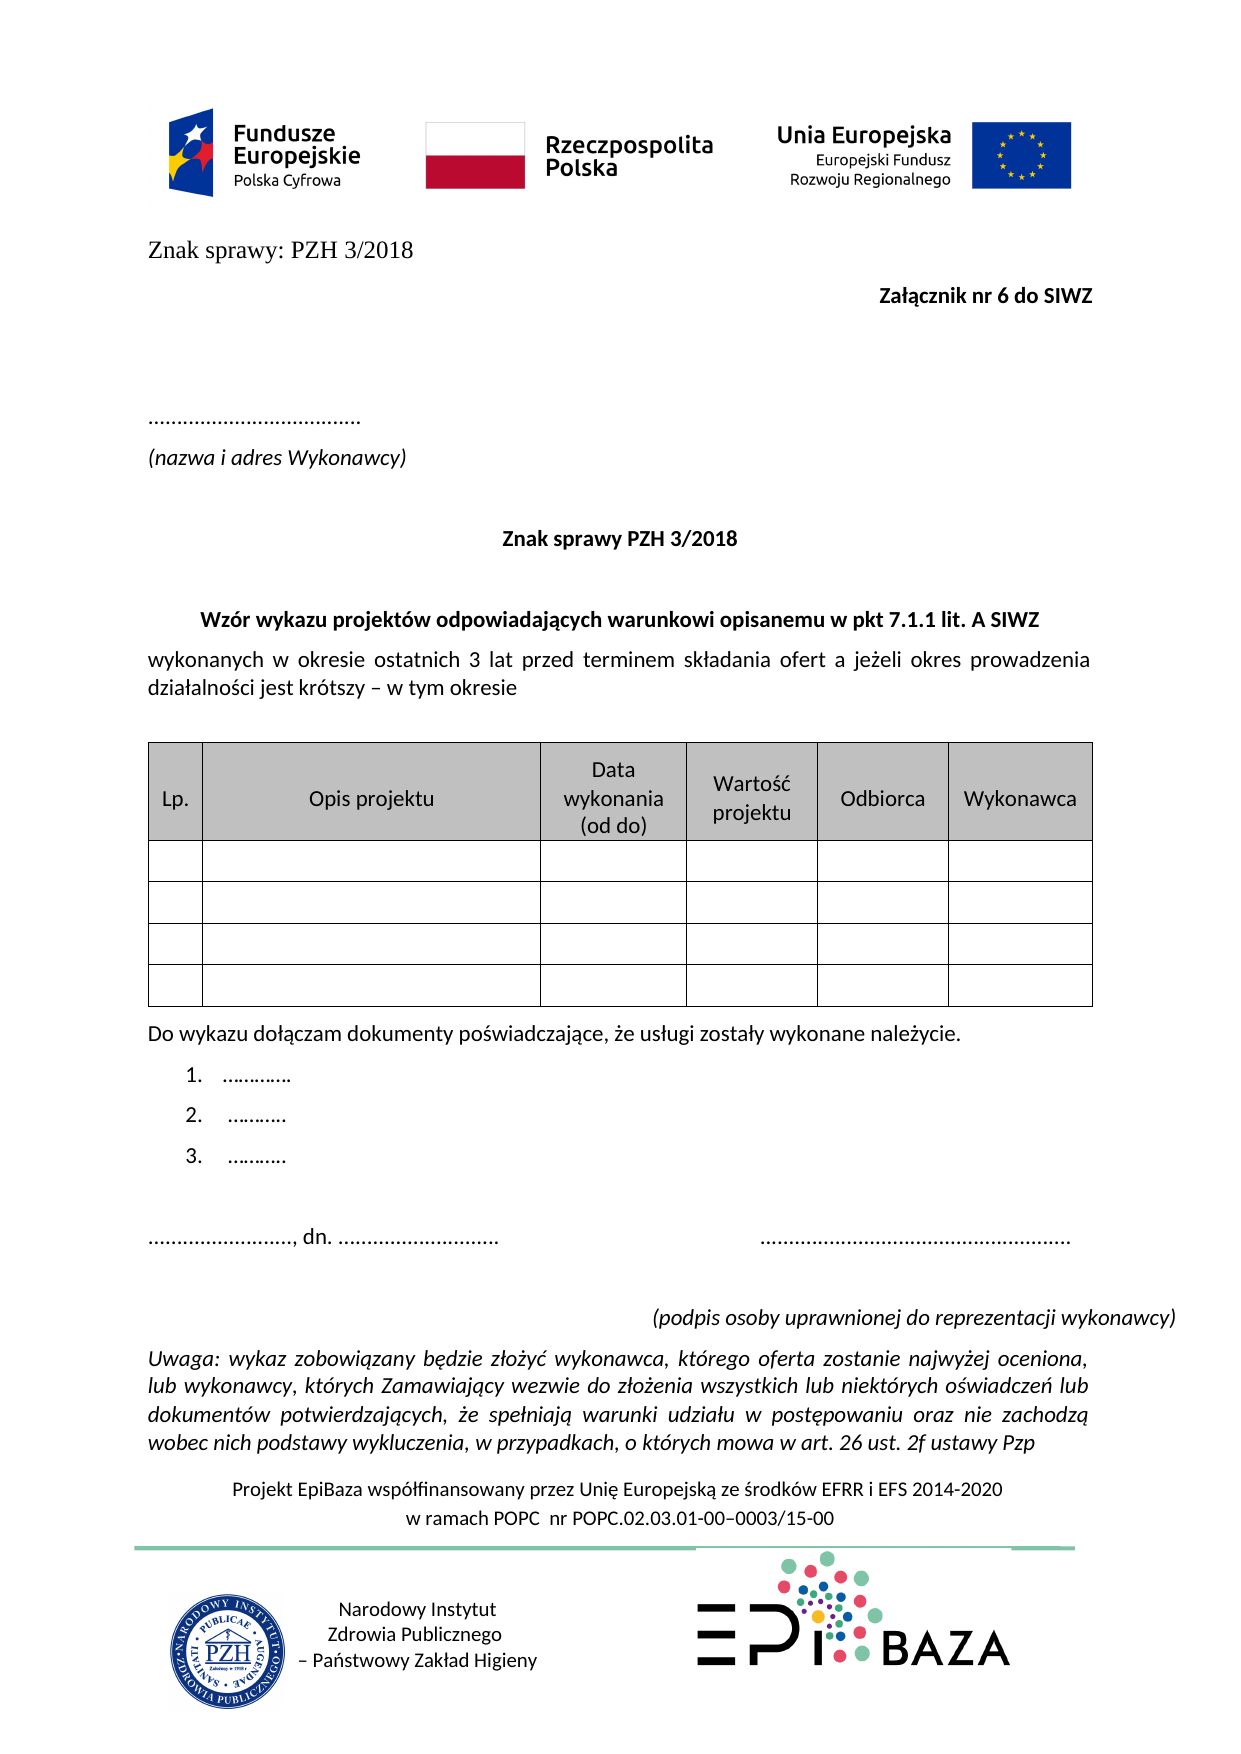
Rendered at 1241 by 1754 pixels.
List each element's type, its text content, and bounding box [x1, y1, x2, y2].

table_header Opis projektu [203, 743, 540, 840]
table_cell [149, 924, 202, 964]
table_cell [818, 924, 948, 964]
text Wzór wykazu projektów odpowiadających warunkowi opisanemu w pkt 7.1.1 lit. A SIWZ [148, 605, 1092, 633]
list ……….. [185, 1141, 1092, 1169]
table_cell [541, 924, 686, 964]
table_cell [149, 882, 202, 923]
picture [168, 1592, 287, 1711]
table_cell [949, 924, 1092, 964]
table_cell [818, 841, 948, 881]
text Załącznik nr 6 do SIWZ [148, 281, 1092, 309]
table_cell [541, 841, 686, 881]
text ..................................... [148, 402, 1092, 430]
table_header Wartość projektu [687, 743, 817, 840]
table_cell [687, 924, 817, 964]
list …………. [185, 1060, 1092, 1088]
table_cell [949, 841, 1092, 881]
table_cell [949, 882, 1092, 923]
table_cell [541, 965, 686, 1006]
table_cell [818, 965, 948, 1006]
table_header Data wykonania (od do) [541, 743, 686, 840]
text Do wykazu dołączam dokumenty poświadczające, że usługi zostały wykonane należycie. [148, 1019, 1092, 1047]
table_header Odbiorca [818, 743, 948, 840]
table_cell [687, 882, 817, 923]
text ........................., dn. ............................ ...................................................... [148, 1222, 1092, 1250]
table_cell [541, 882, 686, 923]
list ……….. [185, 1101, 1092, 1128]
table_header Lp. [149, 743, 202, 840]
table_cell [203, 965, 540, 1006]
table_cell [149, 965, 202, 1006]
table_cell [687, 965, 817, 1006]
text Uwaga: wykaz zobowiązany będzie złożyć wykonawca, którego oferta zostanie najwyżej oceniona, lub wykonawcy, których Zamawiający wezwie do złożenia wszystkich lub niektórych oświadczeń lub dokumentów potwierdzających, że spełniają warunki udziału w postępowaniu oraz nie zachodzą wobec nich podstawy wykluczenia, w przypadkach, o których mowa w art. 26 ust. 2f ustawy Pzp [148, 1344, 1092, 1456]
text (podpis osoby uprawnionej do reprezentacji wykonawcy) [148, 1303, 1092, 1331]
table_cell [203, 924, 540, 964]
table_cell [149, 841, 202, 881]
picture [696, 1548, 1012, 1667]
text wykonanych w okresie ostatnich 3 lat przed terminem składania ofert a jeżeli okres prowadzenia działalności jest krótszy – w tym okresie [148, 646, 1092, 702]
text (nazwa i adres Wykonawcy) [148, 443, 1092, 471]
table_cell [203, 882, 540, 923]
table_header Wykonawca [949, 743, 1092, 840]
text Znak sprawy PZH 3/2018 [148, 524, 1092, 552]
picture [147, 86, 1093, 219]
table_cell [818, 882, 948, 923]
table_cell [687, 841, 817, 881]
table_cell [203, 841, 540, 881]
table_cell [949, 965, 1092, 1006]
